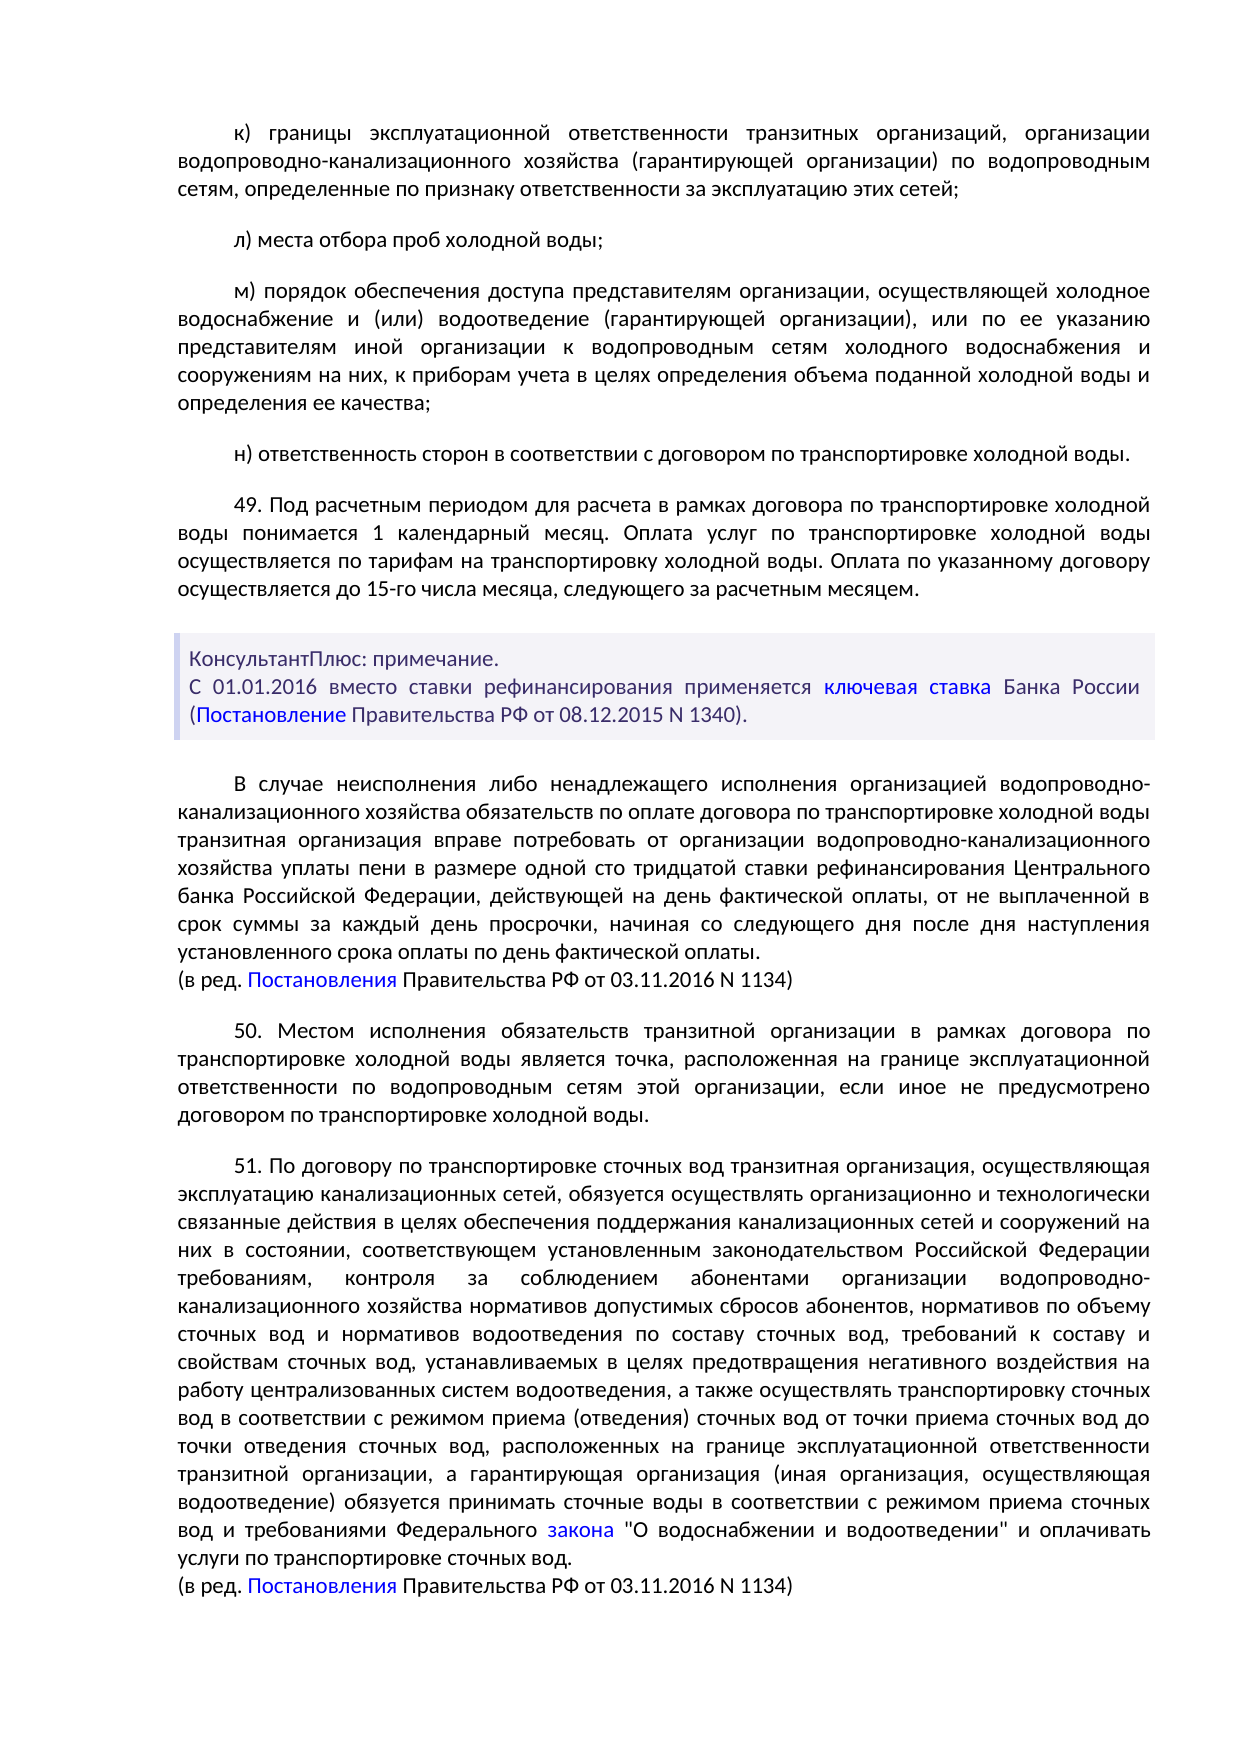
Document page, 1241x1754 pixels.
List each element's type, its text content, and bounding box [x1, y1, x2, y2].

text к) границы эксплуатационной ответственности транзитных организаций, организации водопроводно-канализационного хозяйства (гарантирующей организации) по водопроводным сетям, определенные по признаку ответственности за эксплуатацию этих сетей; [177, 118, 1152, 202]
text (в ред. Постановления Правительства РФ от 03.11.2016 N 1134) [177, 1572, 1152, 1599]
text 49. Под расчетным периодом для расчета в рамках договора по транспортировке холодной воды понимается 1 календарный месяц. Оплата услуг по транспортировке холодной воды осуществляется по тарифам на транспортировку холодной воды. Оплата по указанному договору осуществляется до 15-го числа месяца, следующего за расчетным месяцем. [177, 490, 1152, 602]
text л) места отбора проб холодной воды; [177, 225, 1152, 253]
text м) порядок обеспечения доступа представителям организации, осуществляющей холодное водоснабжение и (или) водоотведение (гарантирующей организации), или по ее указанию представителям иной организации к водопроводным сетям холодного водоснабжения и сооружениям на них, к приборам учета в целях определения объема поданной холодной воды и определения ее качества; [177, 276, 1152, 416]
text 51. По договору по транспортировке сточных вод транзитная организация, осуществляющая эксплуатацию канализационных сетей, обязуется осуществлять организационно и технологически связанные действия в целях обеспечения поддержания канализационных сетей и сооружений на них в состоянии, соответствующем установленным законодательством Российской Федерации требованиям, контроля за соблюдением абонентами организации водопроводно-канализационного хозяйства нормативов допустимых сбросов абонентов, нормативов по объему сточных вод и нормативов водоотведения по составу сточных вод, требований к составу и свойствам сточных вод, устанавливаемых в целях предотвращения негативного воздействия на работу централизованных систем водоотведения, а также осуществлять транспортировку сточных вод в соответствии с режимом приема (отведения) сточных вод от точки приема сточных вод до точки отведения сточных вод, расположенных на границе эксплуатационной ответственности транзитной организации, а гарантирующая организация (иная организация, осуществляющая водоотведение) обязуется принимать сточные воды в соответствии с режимом приема сточных вод и требованиями Федерального закона "О водоснабжении и водоотведении" и оплачивать услуги по транспортировке сточных вод. [177, 1151, 1152, 1572]
text 50. Местом исполнения обязательств транзитной организации в рамках договора по транспортировке холодной воды является точка, расположенная на границе эксплуатационной ответственности по водопроводным сетям этой организации, если иное не предусмотрено договором по транспортировке холодной воды. [177, 1016, 1152, 1128]
text (в ред. Постановления Правительства РФ от 03.11.2016 N 1134) [177, 965, 1152, 993]
table_header КонсультантПлюс: примечание. С 01.01.2016 вместо ставки рефинансирования применяется ключевая ставка Банка России (Постановление Правительства РФ от 08.12.2015 N 1340). [180, 633, 1149, 740]
text В случае неисполнения либо ненадлежащего исполнения организацией водопроводно-канализационного хозяйства обязательств по оплате договора по транспортировке холодной воды транзитная организация вправе потребовать от организации водопроводно-канализационного хозяйства уплаты пени в размере одной сто тридцатой ставки рефинансирования Центрального банка Российской Федерации, действующей на день фактической оплаты, от не выплаченной в срок суммы за каждый день просрочки, начиная со следующего дня после дня наступления установленного срока оплаты по день фактической оплаты. [177, 769, 1152, 965]
text н) ответственность сторон в соответствии с договором по транспортировке холодной воды. [177, 439, 1152, 467]
